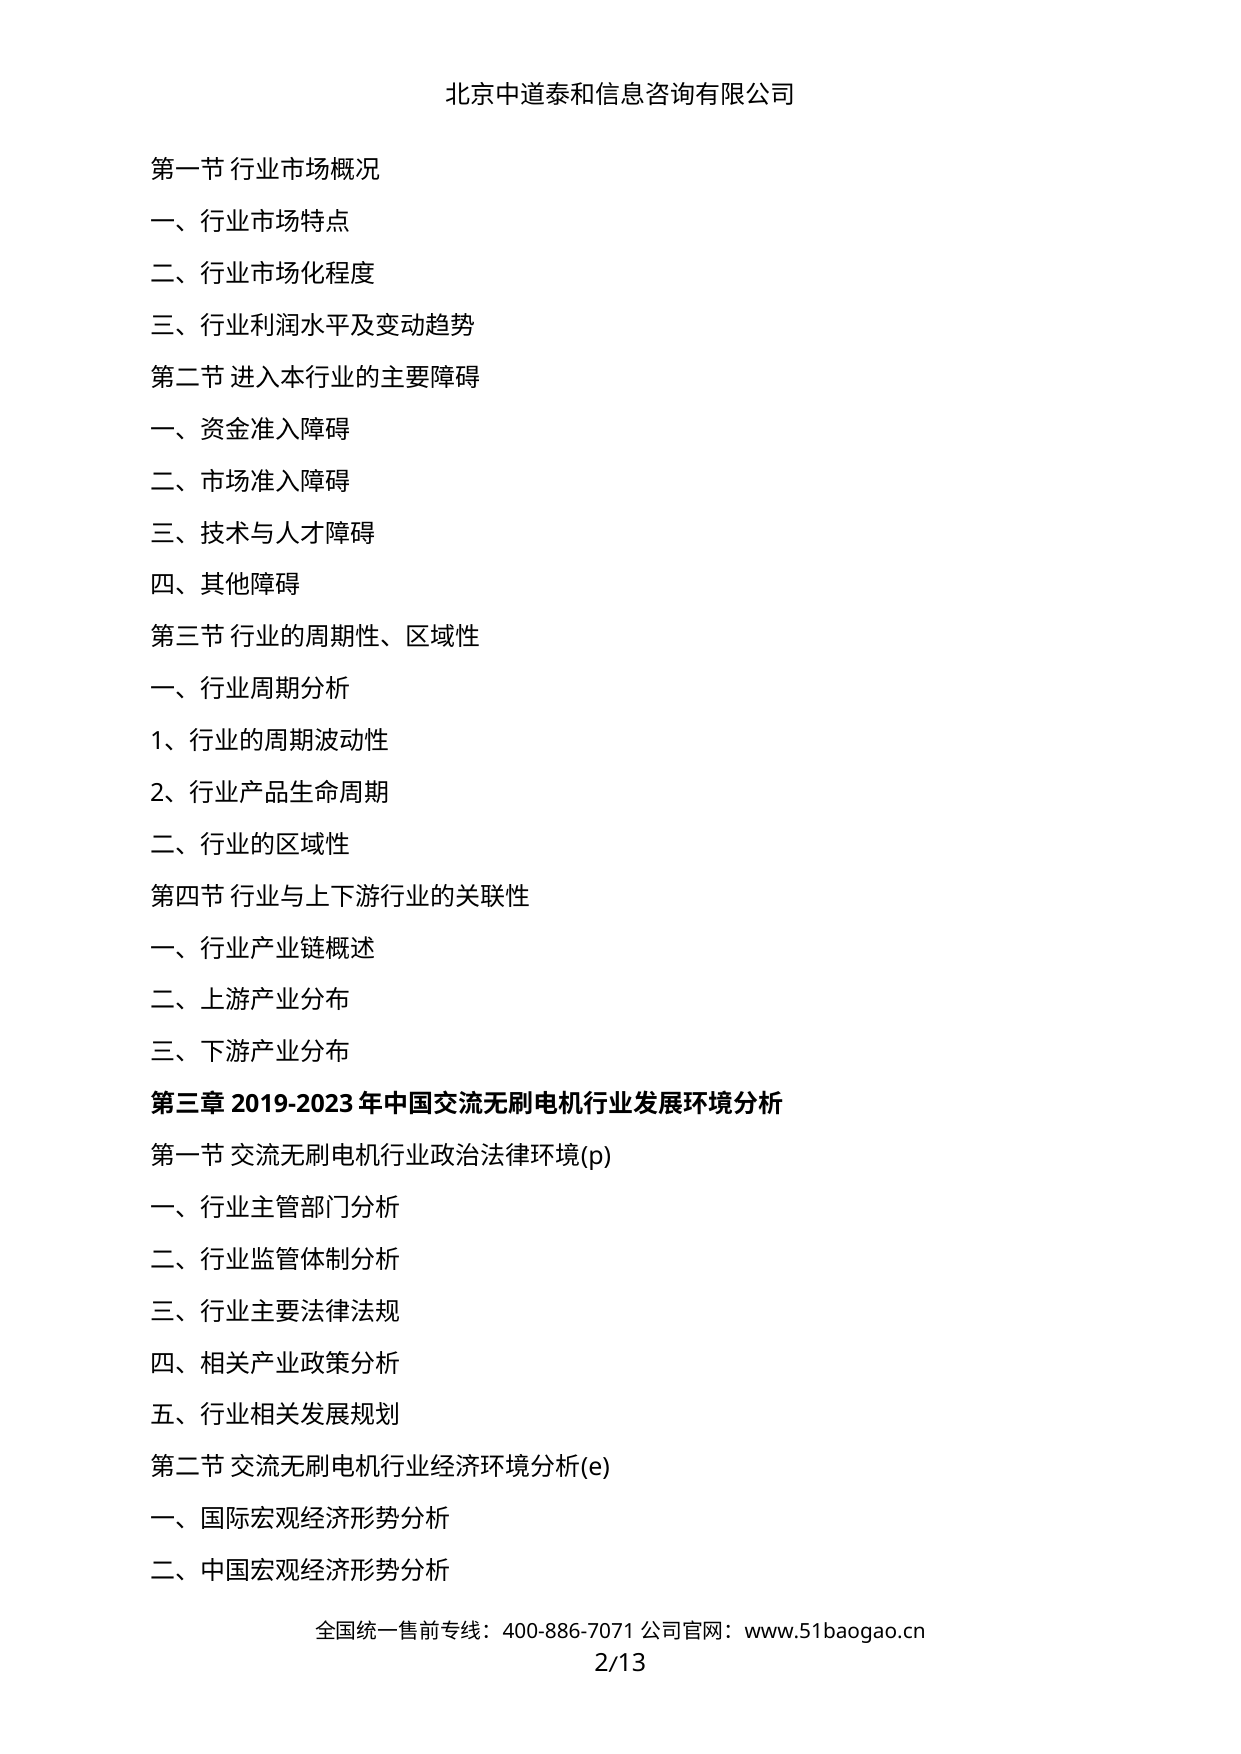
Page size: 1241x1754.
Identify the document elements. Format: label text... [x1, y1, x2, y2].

text 一、资金准入障碍 [150, 409, 1090, 446]
text 三、技术与人才障碍 [150, 513, 1090, 549]
text 二、行业市场化程度 [150, 254, 1090, 290]
text 第二节 交流无刷电机行业经济环境分析(e) [150, 1447, 1090, 1483]
text 第一节 交流无刷电机行业政治法律环境(p) [150, 1136, 1090, 1172]
text 第一节 行业市场概况 [150, 150, 1090, 186]
text 二、中国宏观经济形势分析 [150, 1551, 1090, 1587]
text 第四节 行业与上下游行业的关联性 [150, 876, 1090, 912]
text 2、行业产品生命周期 [150, 772, 1090, 809]
text 第二节 进入本行业的主要障碍 [150, 357, 1090, 394]
text 三、下游产业分布 [150, 1032, 1090, 1068]
text 二、市场准入障碍 [150, 461, 1090, 497]
text 第三章 2019-2023年中国交流无刷电机行业发展环境分析 [150, 1084, 1090, 1120]
text 四、相关产业政策分析 [150, 1343, 1090, 1379]
text 一、行业产业链概述 [150, 928, 1090, 964]
text 一、国际宏观经济形势分析 [150, 1499, 1090, 1535]
text 一、行业主管部门分析 [150, 1187, 1090, 1224]
text 三、行业主要法律法规 [150, 1291, 1090, 1327]
text 第三节 行业的周期性、区域性 [150, 617, 1090, 653]
text 二、行业的区域性 [150, 824, 1090, 861]
text 一、行业市场特点 [150, 202, 1090, 238]
text 一、行业周期分析 [150, 669, 1090, 705]
text 1、行业的周期波动性 [150, 721, 1090, 757]
text 二、上游产业分布 [150, 980, 1090, 1016]
text 四、其他障碍 [150, 565, 1090, 601]
text 二、行业监管体制分析 [150, 1239, 1090, 1276]
text 三、行业利润水平及变动趋势 [150, 306, 1090, 342]
text 五、行业相关发展规划 [150, 1395, 1090, 1431]
